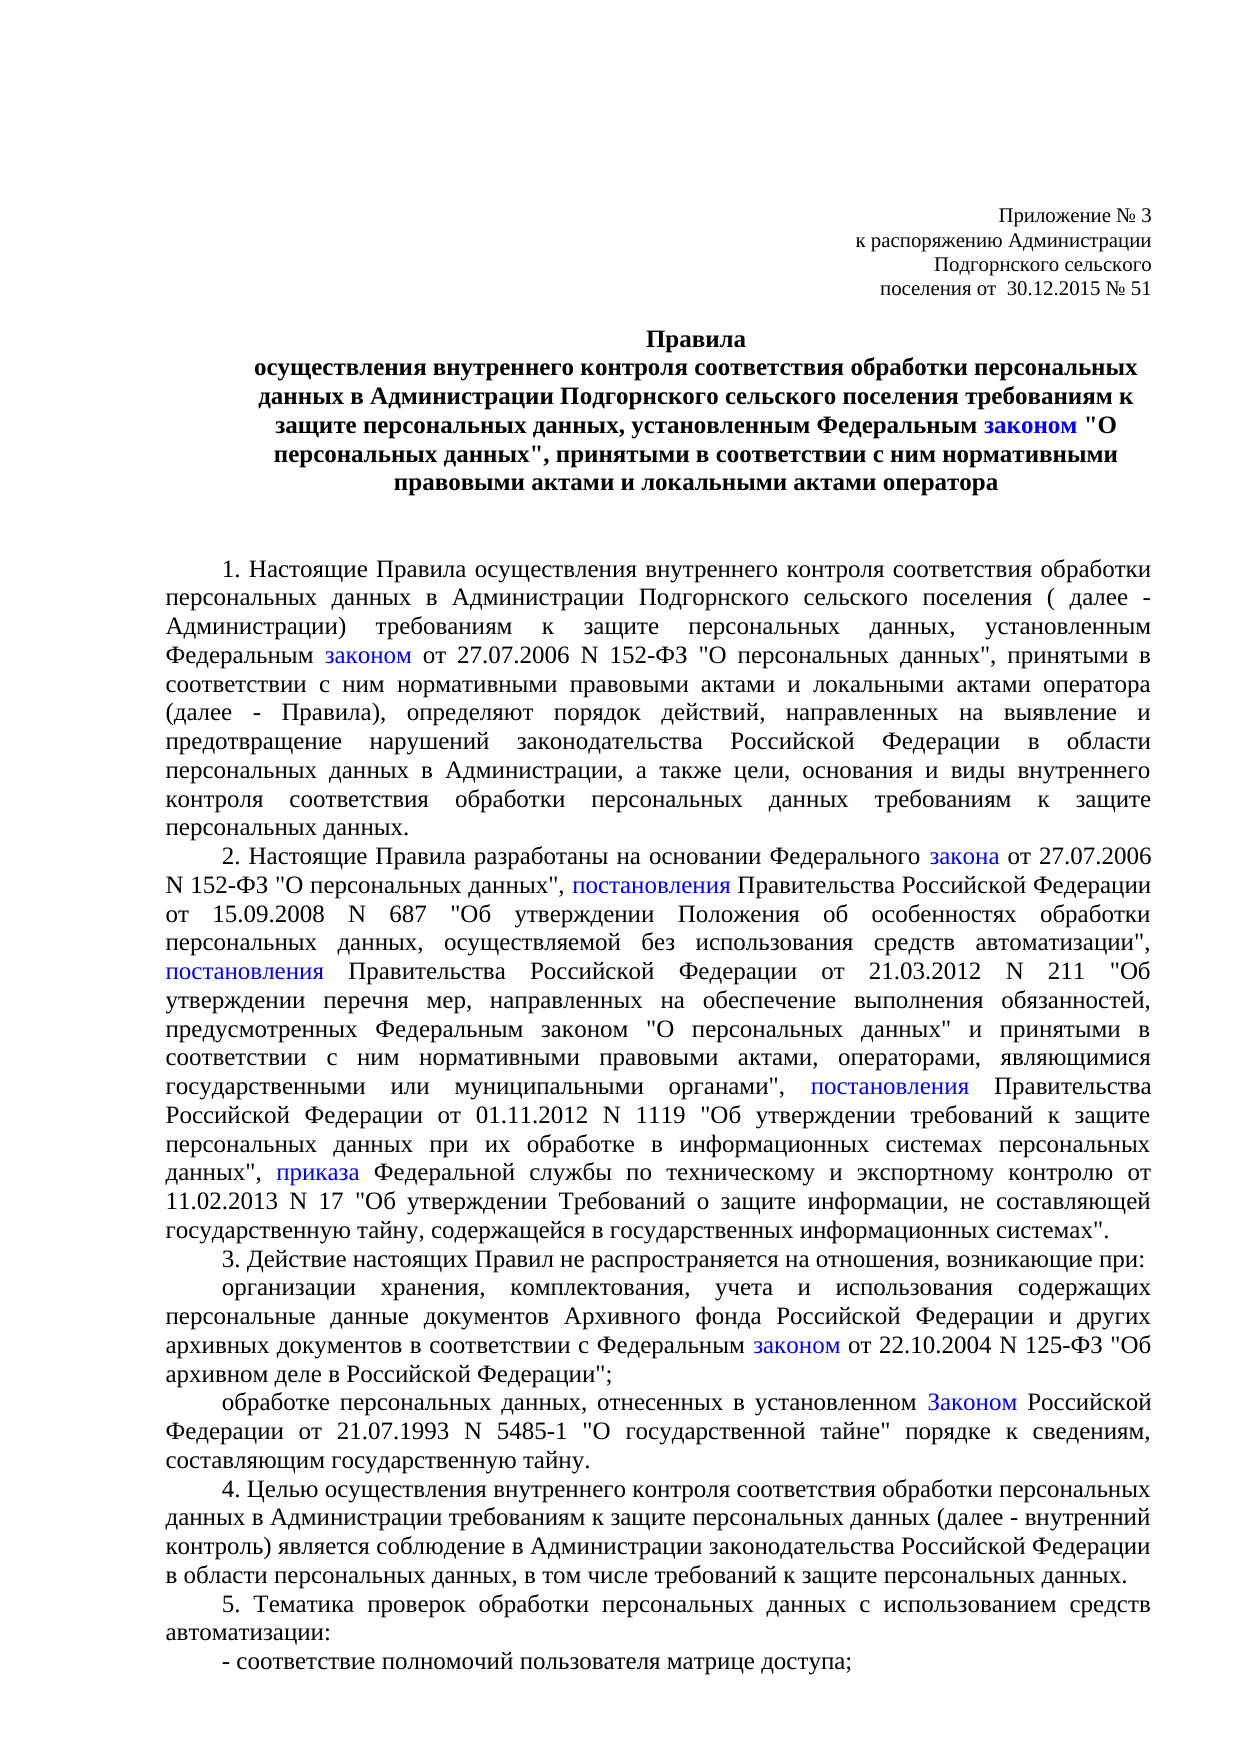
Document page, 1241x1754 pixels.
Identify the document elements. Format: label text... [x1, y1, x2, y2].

text 3. Действие настоящих Правил не распространяется на отношения, возникающие при: [165, 1244, 1152, 1272]
text 2. Настоящие Правила разработаны на основании Федерального закона от 27.07.2006 N 152-ФЗ "О персональных данных", постановления Правительства Российской Федерации от 15.09.2008 N 687 "Об утверждении Положения об особенностях обработки персональных данных, осуществляемой без использования средств автоматизации", постановления Правительства Российской Федерации от 21.03.2012 N 211 "Об утверждении перечня мер, направленных на обеспечение выполнения обязанностей, предусмотренных Федеральным законом "О персональных данных" и принятыми в соответствии с ним нормативными правовыми актами, операторами, являющимися государственными или муниципальными органами", постановления Правительства Российской Федерации от 01.11.2012 N 1119 "Об утверждении требований к защите персональных данных при их обработке в информационных системах персональных данных", приказа Федеральной службы по техническому и экспортному контролю от 11.02.2013 N 17 "Об утверждении Требований о защите информации, не составляющей государственную тайну, содержащейся в государственных информационных системах". [165, 841, 1152, 1244]
text осуществления внутреннего контроля соответствия обработки персональных данных в Администрации Подгорнского сельского поселения требованиям к защите персональных данных, установленным Федеральным законом "О персональных данных", принятыми в соответствии с ним нормативными правовыми актами и локальными актами оператора [240, 352, 1152, 496]
text 1. Настоящие Правила осуществления внутреннего контроля соответствия обработки персональных данных в Администрации Подгорнского сельского поселения ( далее -Администрации) требованиям к защите персональных данных, установленным Федеральным законом от 27.07.2006 N 152-ФЗ "О персональных данных", принятыми в соответствии с ним нормативными правовыми актами и локальными актами оператора (далее - Правила), определяют порядок действий, направленных на выявление и предотвращение нарушений законодательства Российской Федерации в области персональных данных в Администрации, а также цели, основания и виды внутреннего контроля соответствия обработки персональных данных требованиям к защите персональных данных. [165, 554, 1152, 841]
text 4. Целью осуществления внутреннего контроля соответствия обработки персональных данных в Администрации требованиям к защите персональных данных (далее - внутренний контроль) является соблюдение в Администрации законодательства Российской Федерации в области персональных данных, в том числе требований к защите персональных данных. [165, 1474, 1152, 1589]
text 5. Тематика проверок обработки персональных данных с использованием средств автоматизации: [165, 1589, 1152, 1646]
text Приложение № 3 [165, 203, 1152, 227]
text поселения от 30.12.2015 № 51 [165, 276, 1152, 300]
text к распоряжению Администрации [165, 227, 1152, 252]
text организации хранения, комплектования, учета и использования содержащих персональные данные документов Архивного фонда Российской Федерации и других архивных документов в соответствии с Федеральным законом от 22.10.2004 N 125-ФЗ "Об архивном деле в Российской Федерации"; [165, 1272, 1152, 1387]
text Правила [240, 324, 1152, 352]
text - соответствие полномочий пользователя матрице доступа; [165, 1646, 1152, 1675]
text обработке персональных данных, отнесенных в установленном Законом Российской Федерации от 21.07.1993 N 5485-1 "О государственной тайне" порядке к сведениям, составляющим государственную тайну. [165, 1387, 1152, 1474]
text Подгорнского сельского [165, 252, 1152, 276]
